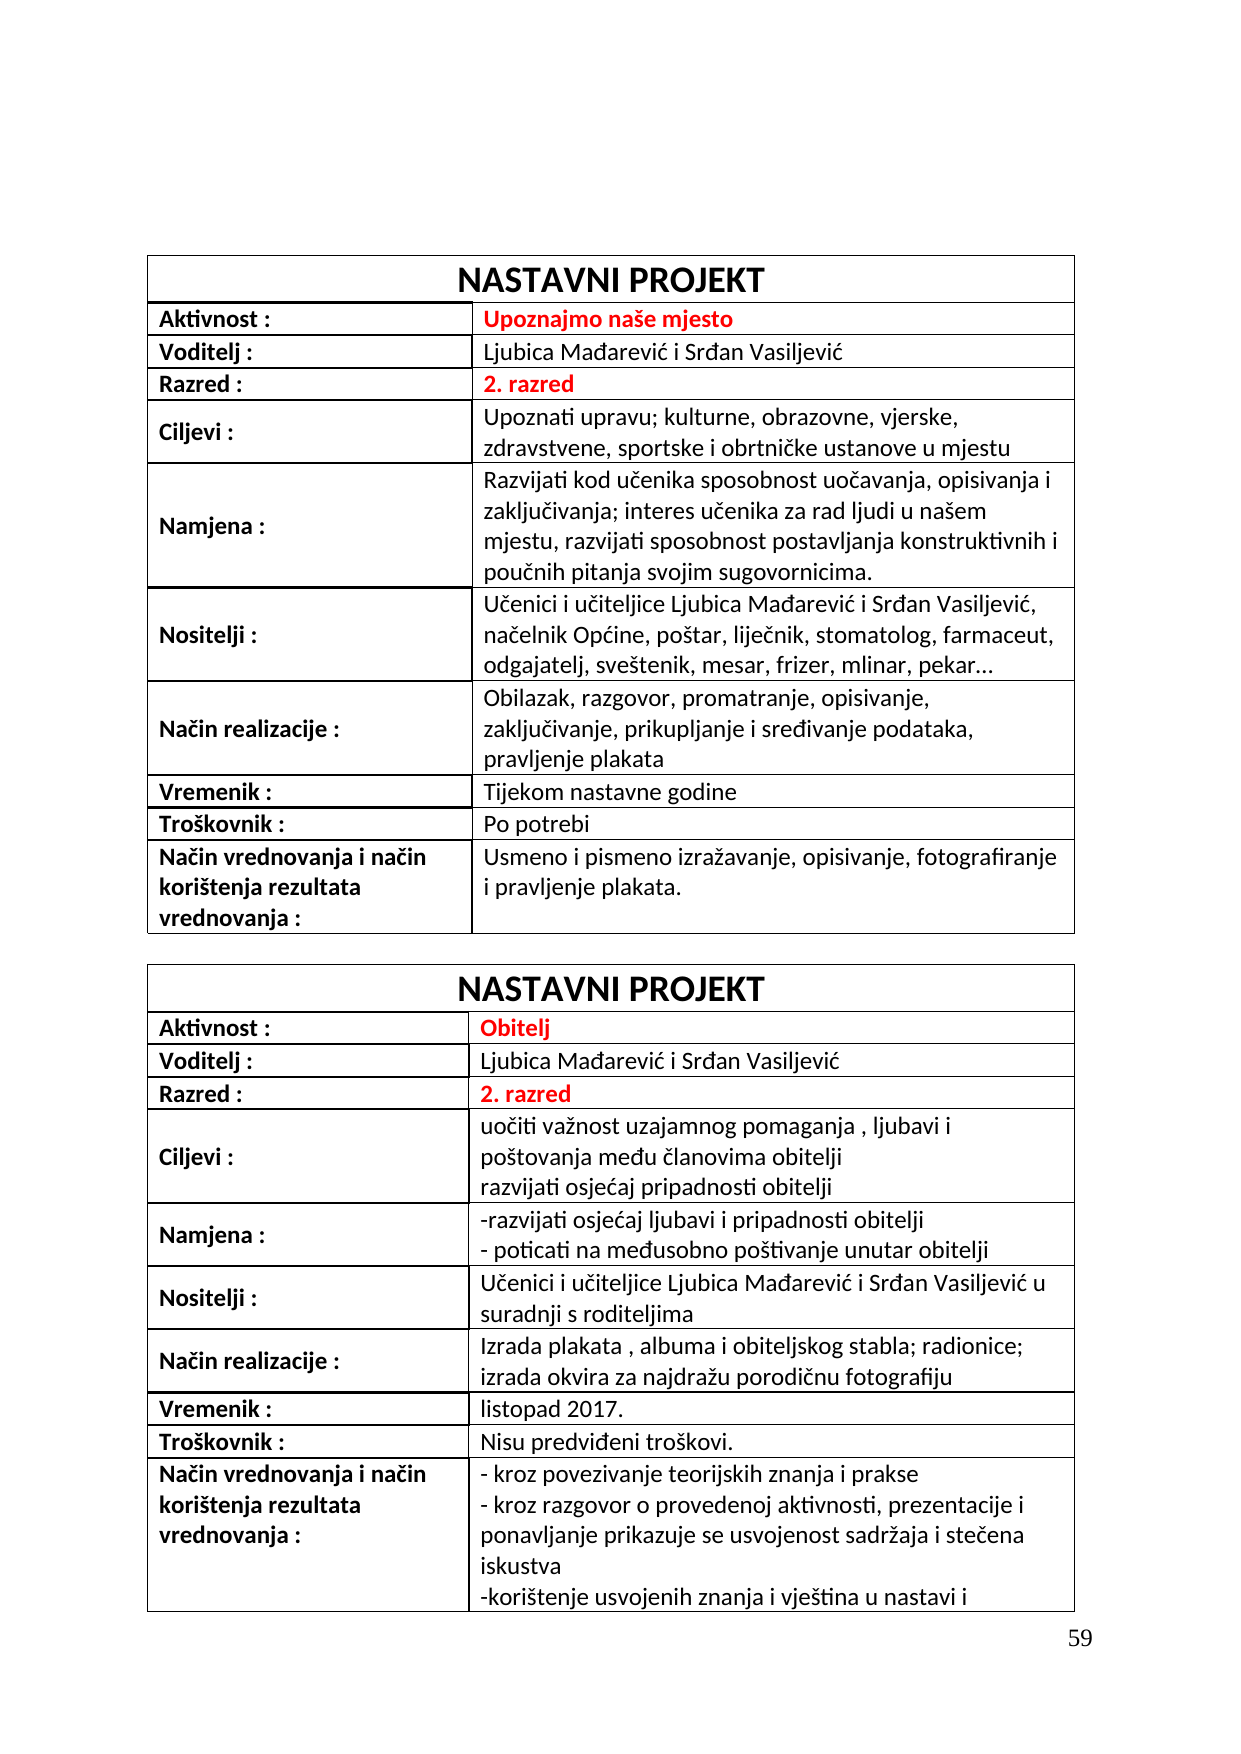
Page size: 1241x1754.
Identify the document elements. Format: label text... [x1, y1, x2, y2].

table_cell Obitelj [469, 1012, 1074, 1043]
table_cell Učenici i učiteljice Ljubica Mađarević i Srđan Vasiljević u suradnji s roditeljima [470, 1266, 1074, 1328]
table_cell Način realizacije : [148, 1330, 468, 1391]
table_cell Obilazak, razgovor, promatranje, opisivanje, zaključivanje, prikupljanje i sređivanje podataka, pravljenje plakata [473, 681, 1074, 774]
table_cell uočiti važnost uzajamnog pomaganja , ljubavi i poštovanja među članovima obitelji razvijati osjećaj pripadnosti obitelji [470, 1109, 1074, 1202]
table_cell Način vrednovanja i način korištenja rezultata vrednovanja : [148, 841, 471, 933]
table_cell Usmeno i pismeno izražavanje, opisivanje, fotografiranje i pravljenje plakata. [473, 840, 1074, 933]
table_cell Upoznati upravu; kulturne, obrazovne, vjerske, zdravstvene, sportske i obrtničke ustanove u mjestu [473, 400, 1074, 462]
table_header NASTAVNI PROJEKT [148, 256, 1074, 301]
table_cell Ciljevi : [148, 1110, 468, 1202]
table_cell Po potrebi [473, 808, 1074, 839]
table_cell Izrada plakata , albuma i obiteljskog stabla; radionice; izrada okvira za najdražu porodičnu fotografiju [469, 1329, 1074, 1391]
table_cell Troškovnik : [148, 1426, 468, 1457]
table_cell Ciljevi : [148, 401, 471, 462]
table_cell Tijekom nastavne godine [473, 775, 1074, 806]
table_cell Ljubica Mađarević i Srđan Vasiljević [473, 335, 1074, 367]
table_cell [470, 1458, 1074, 1611]
table_cell Nositelji : [148, 589, 471, 680]
table_cell Ljubica Mađarević i Srđan Vasiljević [470, 1044, 1074, 1076]
table_cell 2. razred [469, 1077, 1074, 1108]
table_cell listopad 2017. [470, 1393, 1074, 1424]
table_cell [148, 1459, 468, 1611]
table_cell Razred : [148, 369, 472, 399]
table_cell Razvijati kod učenika sposobnost uočavanja, opisivanja i zaključivanja; interes učenika za rad ljudi u našem mjestu, razvijati sposobnost postavljanja konstruktivnih i poučnih pitanja svojim sugovornicima. [473, 463, 1074, 586]
table_cell Troškovnik : [148, 809, 472, 839]
table_cell Nositelji : [148, 1267, 468, 1328]
table_cell Vremenik : [148, 776, 471, 806]
table_cell Vremenik : [148, 1394, 468, 1424]
table_cell Voditelj : [148, 336, 471, 367]
table_cell Voditelj : [148, 1045, 468, 1076]
table_cell Nisu predviđeni troškovi. [469, 1425, 1074, 1457]
table_cell Namjena : [148, 464, 472, 586]
table_cell Aktivnost : [148, 304, 472, 334]
table_cell Razred : [148, 1078, 468, 1108]
table_cell Učenici i učiteljice Ljubica Mađarević i Srđan Vasiljević, načelnik Općine, poštar, liječnik, stomatolog, farmaceut, odgajatelj, sveštenik, mesar, frizer, mlinar, pekar… [473, 588, 1074, 680]
table_cell Aktivnost : [148, 1013, 468, 1043]
table_cell 2. razred [473, 368, 1074, 399]
table_header NASTAVNI PROJEKT [148, 965, 1074, 1011]
table_cell Namjena : [148, 1204, 468, 1265]
table_cell Način realizacije : [148, 682, 472, 774]
table_cell Upoznajmo naše mjesto [473, 303, 1074, 334]
table_cell -razvijati osjećaj ljubavi i pripadnosti obitelji - poticati na međusobno poštivanje unutar obitelji [469, 1203, 1074, 1265]
